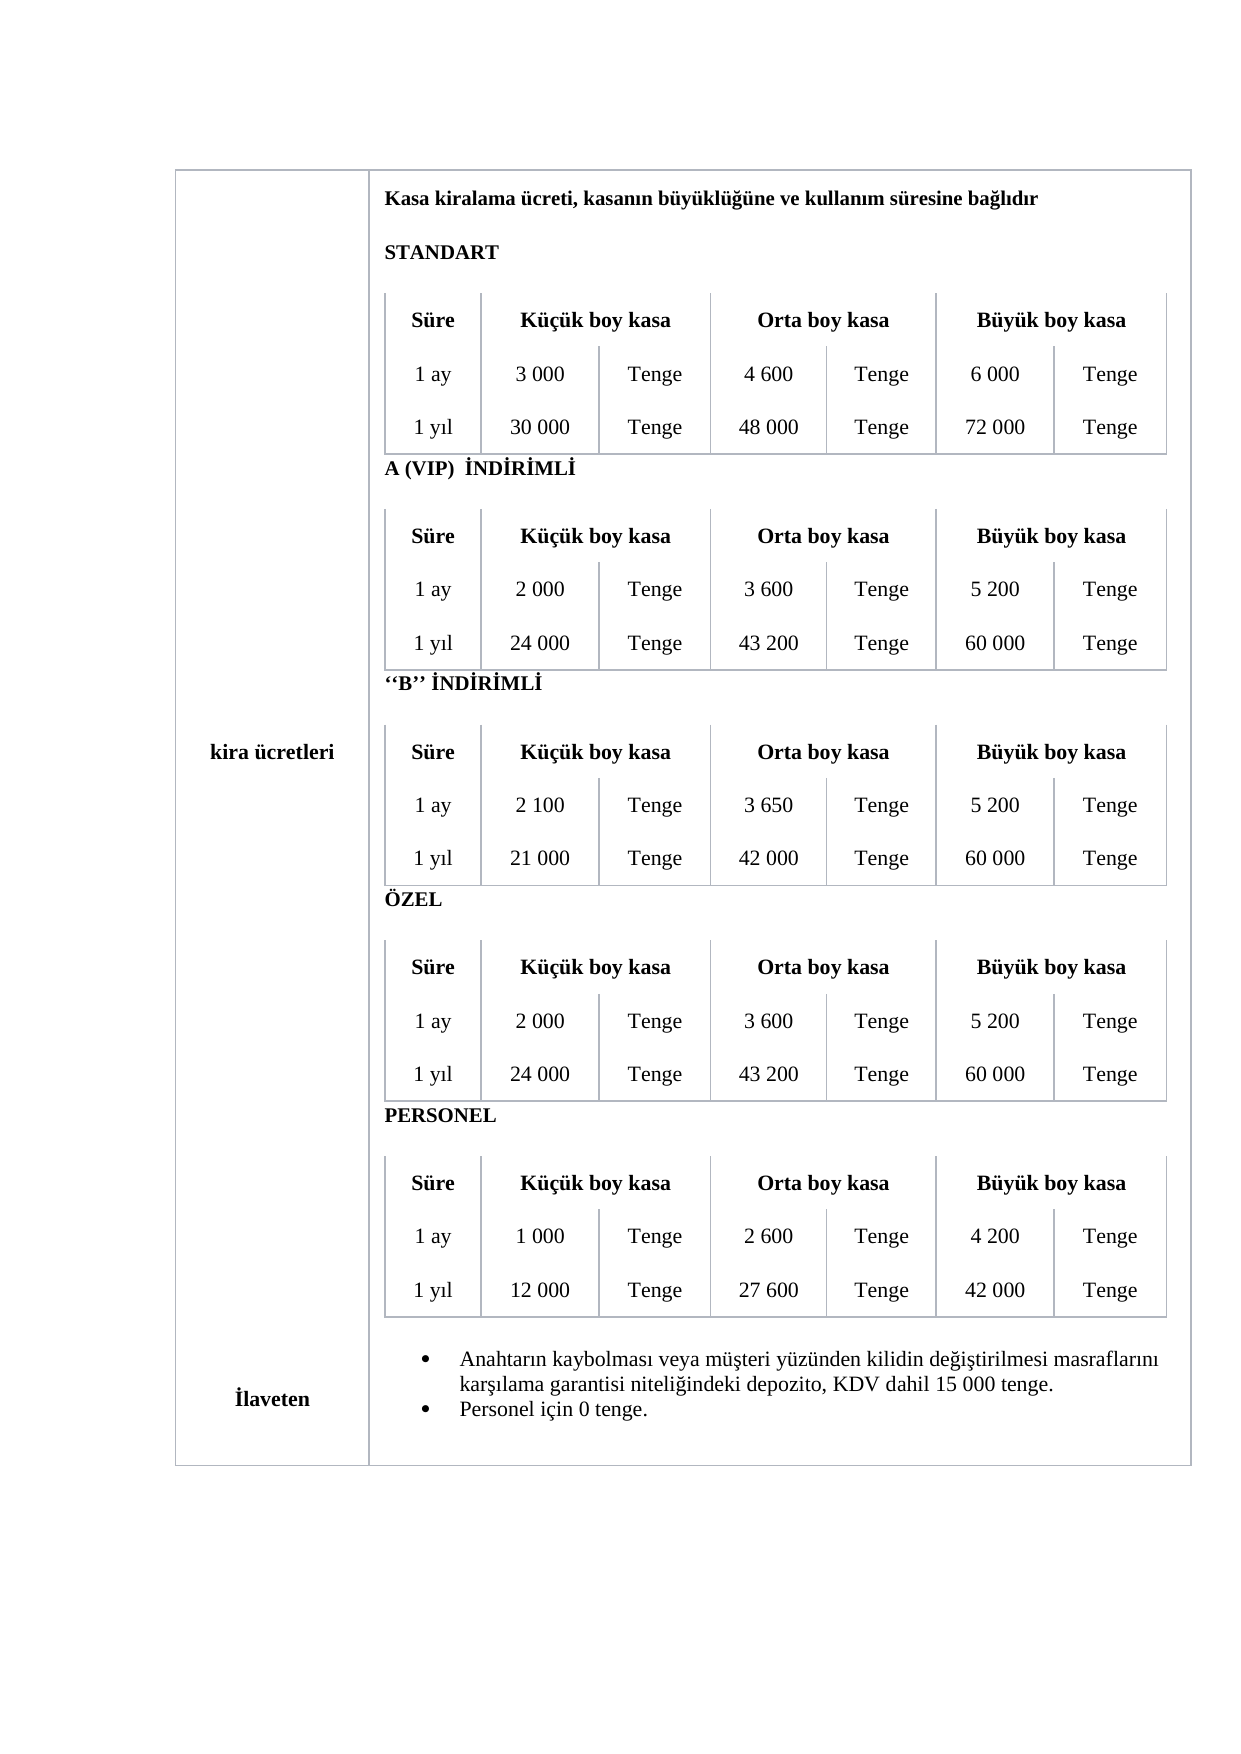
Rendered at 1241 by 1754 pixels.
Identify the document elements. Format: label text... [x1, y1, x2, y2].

table_header Kasa kiralama ücreti, kasanın büyüklüğüne ve kullanım süresine bağlıdır STANDART А (VIP) İNDİRİMLİ ‘‘В’’ İNDİRİMLİ ÖZEL PERSONEL [370, 171, 1190, 1332]
table_header kira ücretleri [176, 171, 368, 1332]
table_cell İlaveten [176, 1332, 368, 1465]
table_cell Anahtarın kaybolması veya müşteri yüzünden kilidin değiştirilmesi masraflarını karşılama garantisi niteliğindeki depozito, KDV dahil 15 000 tenge. Personel için 0 tenge. [370, 1332, 1190, 1465]
